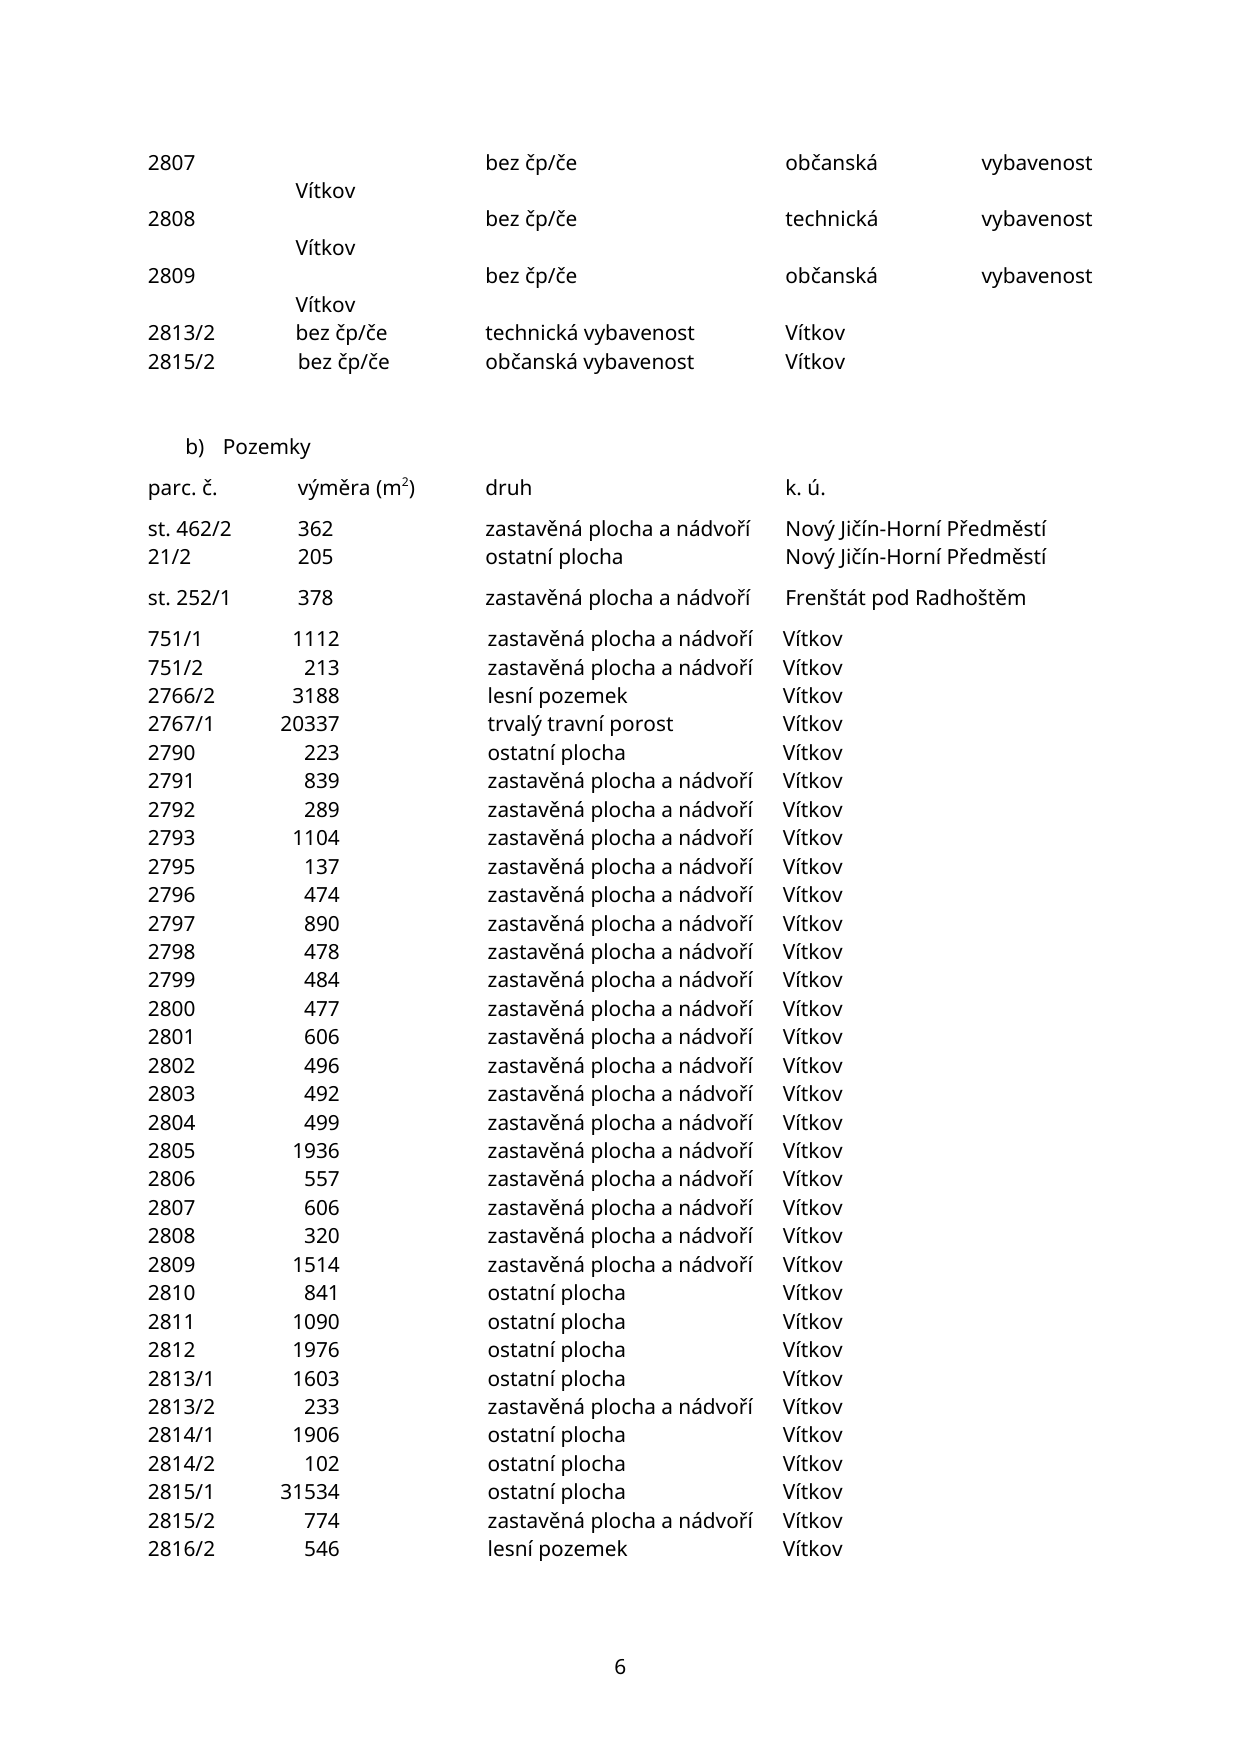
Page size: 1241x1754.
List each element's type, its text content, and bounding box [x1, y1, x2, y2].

subtitle 2808 320 zastavěná plocha a nádvoří Vítkov [148, 1221, 1092, 1250]
subtitle 2795 137 zastavěná plocha a nádvoří Vítkov [148, 852, 1092, 880]
subtitle 2791 839 zastavěná plocha a nádvoří Vítkov [148, 766, 1092, 795]
subtitle 2813/1 1603 ostatní plocha Vítkov [148, 1364, 1092, 1392]
subtitle 2801 606 zastavěná plocha a nádvoří Vítkov [148, 1022, 1092, 1051]
subtitle 2802 496 zastavěná plocha a nádvoří Vítkov [148, 1051, 1092, 1079]
subtitle 2811 1090 ostatní plocha Vítkov [148, 1307, 1092, 1335]
subtitle 2805 1936 zastavěná plocha a nádvoří Vítkov [148, 1136, 1092, 1164]
subtitle 751/1 1112 zastavěná plocha a nádvoří Vítkov [148, 624, 1092, 653]
subtitle 2816/2 546 lesní pozemek Vítkov [148, 1534, 1092, 1563]
subtitle 2799 484 zastavěná plocha a nádvoří Vítkov [148, 966, 1092, 994]
subtitle 2812 1976 ostatní plocha Vítkov [148, 1335, 1092, 1364]
subtitle 2814/1 1906 ostatní plocha Vítkov [148, 1421, 1092, 1449]
subtitle 2804 499 zastavěná plocha a nádvoří Vítkov [148, 1108, 1092, 1136]
subtitle 2803 492 zastavěná plocha a nádvoří Vítkov [148, 1079, 1092, 1108]
subtitle 2793 1104 zastavěná plocha a nádvoří Vítkov [148, 823, 1092, 852]
subtitle 2806 557 zastavěná plocha a nádvoří Vítkov [148, 1164, 1092, 1193]
subtitle 2790 223 ostatní plocha Vítkov [148, 738, 1092, 766]
subtitle 2815/2 bez čp/če občanská vybavenost Vítkov [148, 347, 1092, 375]
subtitle st. 252/1 378 zastavěná plocha a nádvoří Frenštát pod Radhoštěm [148, 583, 1092, 612]
subtitle 2810 841 ostatní plocha Vítkov [148, 1278, 1092, 1307]
subtitle 2796 474 zastavěná plocha a nádvoří Vítkov [148, 880, 1092, 909]
subtitle 2800 477 zastavěná plocha a nádvoří Vítkov [148, 994, 1092, 1022]
subtitle 2798 478 zastavěná plocha a nádvoří Vítkov [148, 937, 1092, 966]
subtitle 2792 289 zastavěná plocha a nádvoří Vítkov [148, 795, 1092, 823]
subtitle 2815/1 31534 ostatní plocha Vítkov [148, 1477, 1092, 1506]
subtitle 2815/2 774 zastavěná plocha a nádvoří Vítkov [148, 1506, 1092, 1534]
subtitle 2767/1 20337 trvalý travní porost Vítkov [148, 709, 1092, 738]
subtitle 2809 bez čp/če občanská vybavenost Vítkov [148, 261, 1092, 318]
subtitle 2814/2 102 ostatní plocha Vítkov [148, 1449, 1092, 1477]
subtitle 2766/2 3188 lesní pozemek Vítkov [148, 681, 1092, 709]
subtitle 751/2 213 zastavěná plocha a nádvoří Vítkov [148, 653, 1092, 681]
subtitle 21/2 205 ostatní plocha Nový Jičín-Horní Předměstí [148, 542, 1092, 571]
subtitle 2813/2 233 zastavěná plocha a nádvoří Vítkov [148, 1392, 1092, 1421]
subtitle 2807 bez čp/če občanská vybavenost Vítkov [148, 148, 1092, 204]
subtitle 2807 606 zastavěná plocha a nádvoří Vítkov [148, 1193, 1092, 1221]
subtitle 2809 1514 zastavěná plocha a nádvoří Vítkov [148, 1250, 1092, 1278]
subtitle parc. č. výměra (m2) druh k. ú. [148, 473, 1092, 501]
subtitle 2813/2 bez čp/če technická vybavenost Vítkov [148, 318, 1092, 347]
subtitle st. 462/2 362 zastavěná plocha a nádvoří Nový Jičín-Horní Předměstí [148, 514, 1092, 542]
subtitle 2808 bez čp/če technická vybavenost Vítkov [148, 204, 1092, 261]
subtitle Pozemky [185, 432, 1092, 461]
subtitle 2797 890 zastavěná plocha a nádvoří Vítkov [148, 909, 1092, 937]
